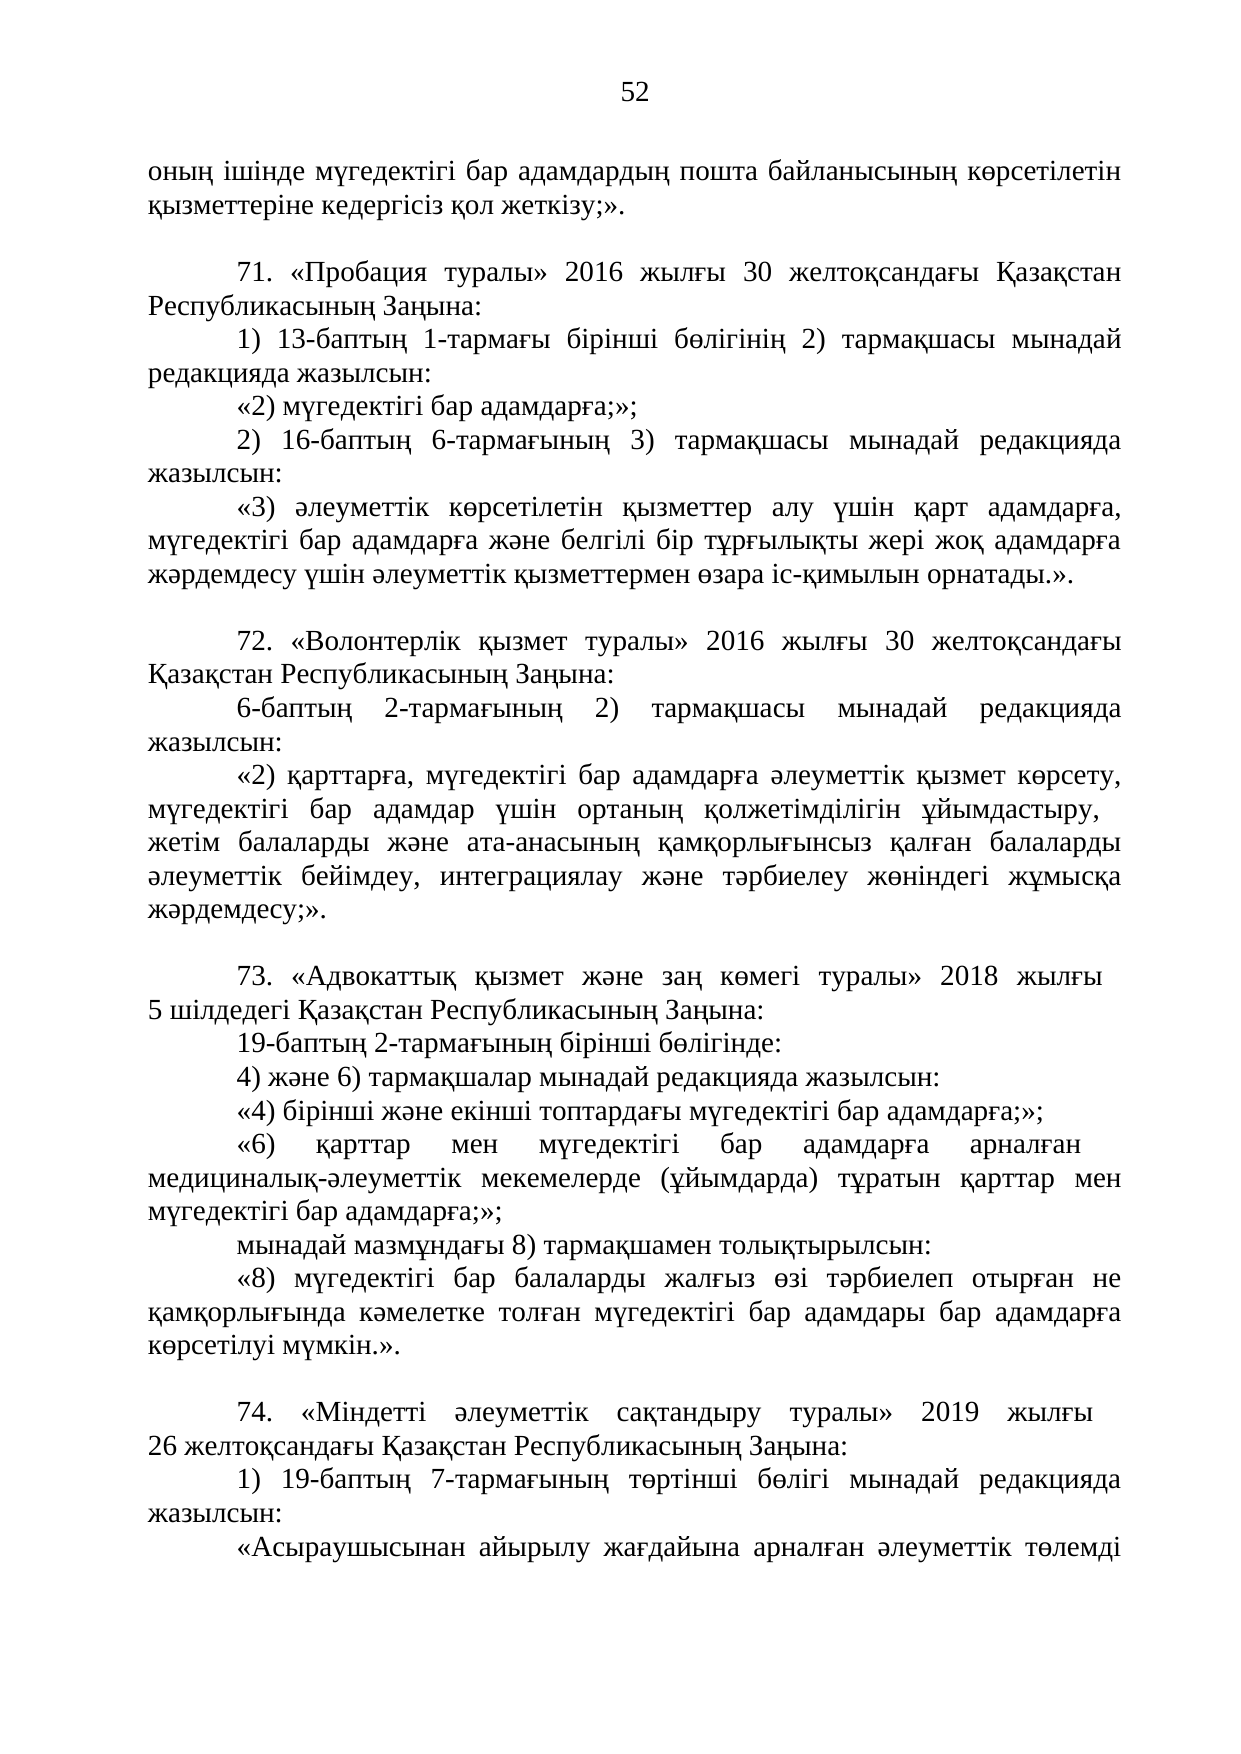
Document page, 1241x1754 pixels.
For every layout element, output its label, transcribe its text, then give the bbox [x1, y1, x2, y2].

text 73. «Aдвокаттық қызмет және заң көмегі туралы» 2018 жылғы 5 шілдедегі Қазақстан Республикасының Заңына: [148, 958, 1122, 1026]
text 6-баптың 2-тармағының 2) тармақшасы мынадай редакцияда жазылсын: [148, 690, 1122, 757]
text 1) 19-баптың 7-тармағының төртінші бөлігі мынадай редакцияда жазылсын: [148, 1462, 1122, 1529]
text «2) мүгедектігі бар адамдарға;»; [148, 388, 1122, 422]
text «2) қарттарға, мүгедектігі бар адамдарға әлеуметтік қызмет көрсету, мүгедектігі бар адамдар үшін ортаның қолжетімділігін ұйымдастыру, жетім балаларды және ата-анасының қамқорлығынсыз қалған балаларды әлеуметтік бейімдеу, интеграциялау және тәрбиелеу жөніндегі жұмысқа жәрдемдесу;». [148, 757, 1122, 925]
text мынадай мазмұндағы 8) тармақшамен толықтырылсын: [148, 1227, 1122, 1260]
text 71. «Пробация туралы» 2016 жылғы 30 желтоқсандағы Қазақстан Республикасының Заңына: [148, 254, 1122, 321]
text 72. «Волонтерлік қызмет туралы» 2016 жылғы 30 желтоқсандағы Қазақстан Республикасының Заңына: [148, 623, 1122, 690]
text 4) және 6) тармақшалар мынадай редакцияда жазылсын: [148, 1059, 1122, 1093]
text «4) бірінші және екінші топтардағы мүгедектігі бар адамдарға;»; [148, 1093, 1122, 1126]
text 1) 13-баптың 1-тармағы бірінші бөлігінің 2) тармақшасы мынадай редакцияда жазылсын: [148, 321, 1122, 388]
text 74. «Міндетті әлеуметтік сақтандыру туралы» 2019 жылғы 26 желтоқсандағы Қазақстан Республикасының Заңына: [148, 1394, 1122, 1462]
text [148, 153, 1122, 221]
text «3) әлеуметтік көрсетілетін қызметтер алу үшін қарт адамдарға, мүгедектігі бар адамдарға және белгілі бір тұрғылықты жері жоқ адамдарға жәрдемдесу үшін әлеуметтік қызметтермен өзара іс-қимылын орнатады.». [148, 489, 1122, 589]
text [148, 1529, 1122, 1562]
text 19-баптың 2-тармағының бірінші бөлігінде: [148, 1026, 1122, 1059]
text «6) қарттар мен мүгедектігі бар адамдарға арналған медициналық-әлеуметтік мекемелерде (ұйымдарда) тұратын қарттар мен мүгедектігі бар адамдарға;»; [148, 1126, 1122, 1227]
text «8) мүгедектігі бар балаларды жалғыз өзі тәрбиелеп отырған не қамқорлығында кәмелетке толған мүгедектігі бар адамдары бар адамдарға көрсетілуі мүмкін.». [148, 1260, 1122, 1361]
text 2) 16-баптың 6-тармағының 3) тармақшасы мынадай редакцияда жазылсын: [148, 422, 1122, 489]
